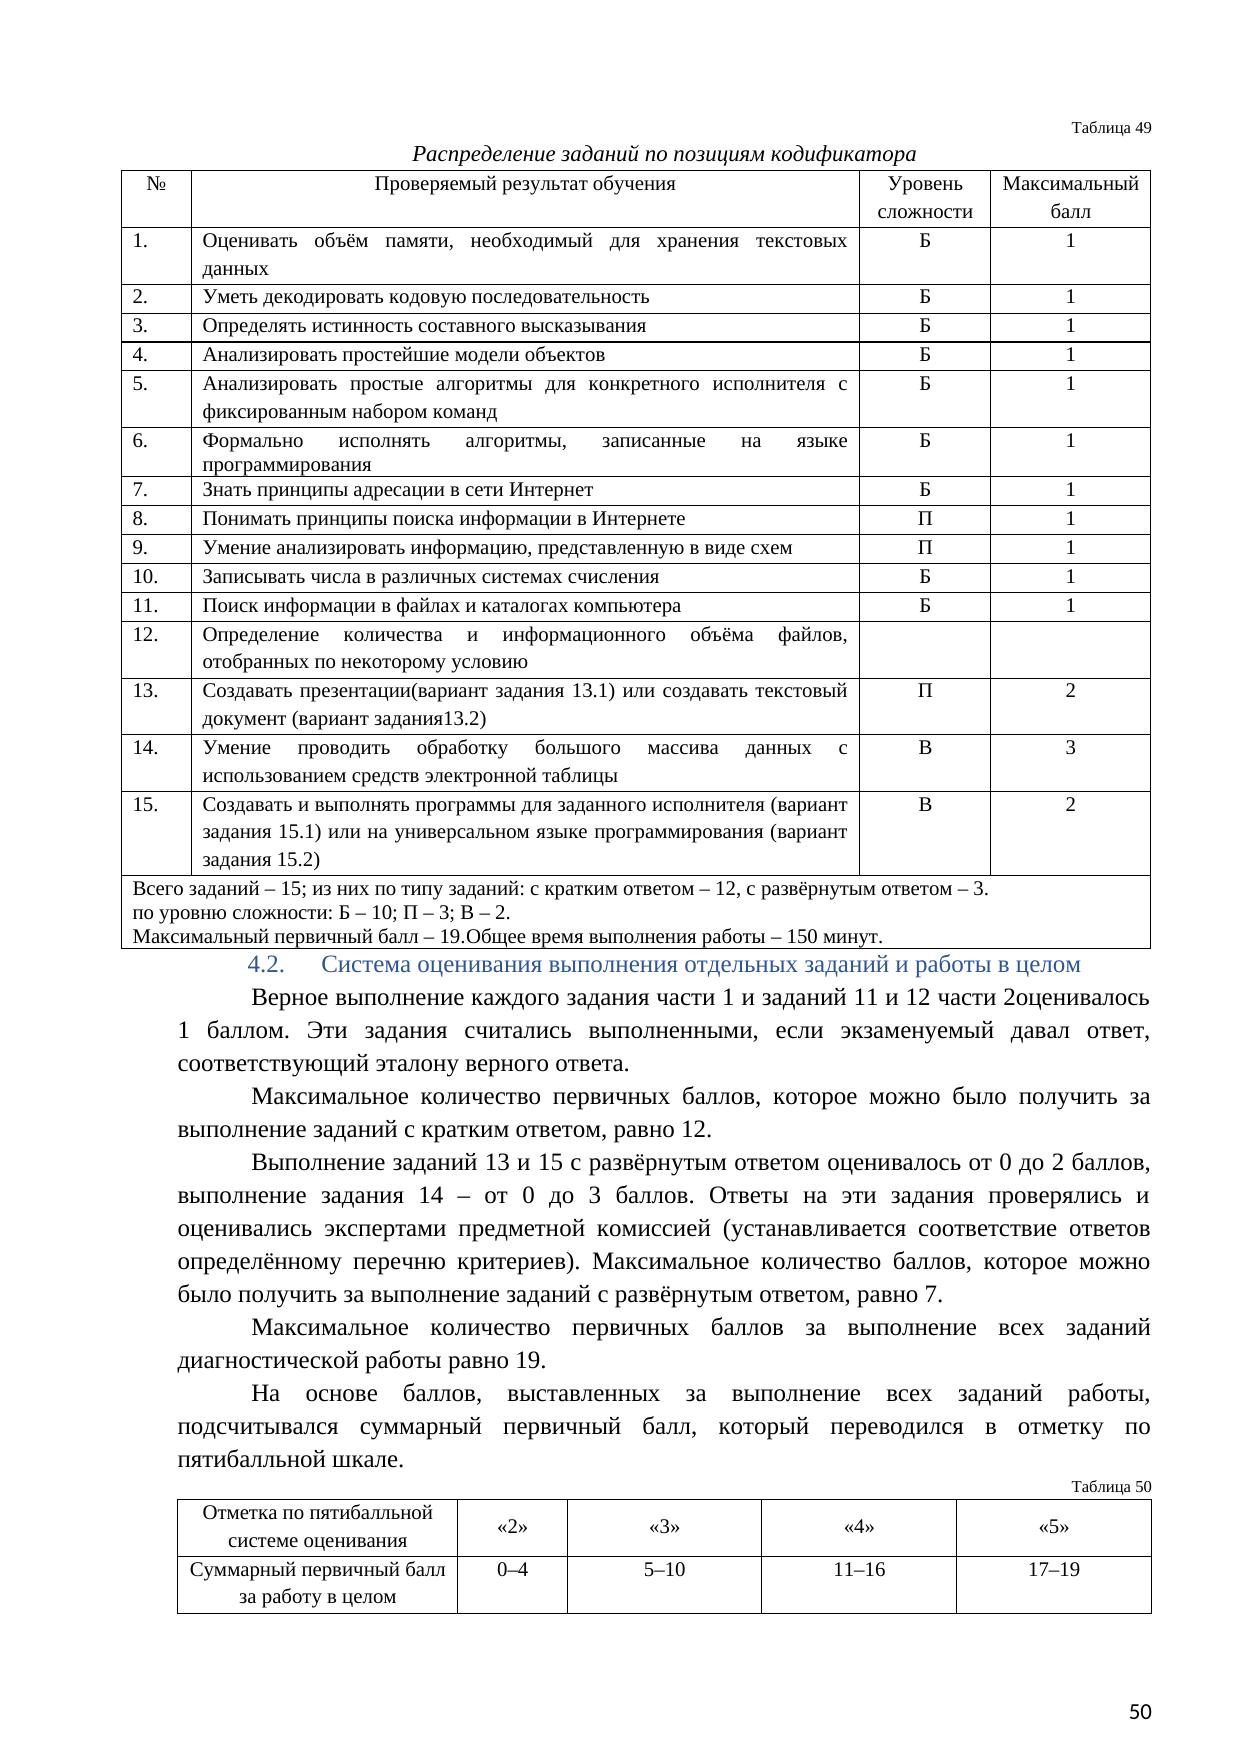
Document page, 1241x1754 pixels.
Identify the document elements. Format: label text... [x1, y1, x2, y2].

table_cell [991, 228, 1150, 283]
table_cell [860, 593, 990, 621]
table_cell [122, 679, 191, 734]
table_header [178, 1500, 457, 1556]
subtitle Система оценивания выполнения отдельных заданий и работы в целом [177, 949, 1152, 978]
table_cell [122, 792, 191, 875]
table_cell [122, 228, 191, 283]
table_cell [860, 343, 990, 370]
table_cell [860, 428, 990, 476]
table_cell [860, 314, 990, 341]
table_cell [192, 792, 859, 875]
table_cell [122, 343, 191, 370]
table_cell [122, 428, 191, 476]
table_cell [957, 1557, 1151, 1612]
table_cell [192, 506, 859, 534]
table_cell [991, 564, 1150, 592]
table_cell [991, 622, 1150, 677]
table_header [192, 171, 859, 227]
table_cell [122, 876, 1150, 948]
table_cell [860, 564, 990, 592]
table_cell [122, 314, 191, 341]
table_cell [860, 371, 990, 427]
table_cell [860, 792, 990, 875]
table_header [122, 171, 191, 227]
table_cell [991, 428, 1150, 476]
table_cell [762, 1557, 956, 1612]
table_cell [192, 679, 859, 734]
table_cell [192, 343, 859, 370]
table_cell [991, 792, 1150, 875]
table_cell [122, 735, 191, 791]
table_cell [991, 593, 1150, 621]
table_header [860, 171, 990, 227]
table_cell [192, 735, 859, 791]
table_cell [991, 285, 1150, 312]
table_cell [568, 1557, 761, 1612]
text Выполнение заданий 13 и 15 с развёрнутым ответом оценивалось от 0 до 2 баллов, выполнение задания 14 – от 0 до 3 баллов. Ответы на эти задания проверялись и оценивались экспертами предметной комиссией (устанавливается соответствие ответов определённому перечню критериев). Максимальное количество баллов, которое можно было получить за выполнение заданий с развёрнутым ответом, равно 7. [177, 1147, 1152, 1308]
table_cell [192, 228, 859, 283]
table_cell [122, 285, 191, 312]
text Таблица 50 [177, 1477, 1152, 1496]
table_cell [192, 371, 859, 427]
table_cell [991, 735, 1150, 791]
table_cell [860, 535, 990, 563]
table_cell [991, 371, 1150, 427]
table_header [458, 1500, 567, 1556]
text Максимальное количество первичных баллов, которое можно было получить за выполнение заданий с кратким ответом, равно 12. [177, 1081, 1152, 1143]
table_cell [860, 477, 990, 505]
text Максимальное количество первичных баллов за выполнение всех заданий диагностической работы равно 19. [177, 1312, 1152, 1374]
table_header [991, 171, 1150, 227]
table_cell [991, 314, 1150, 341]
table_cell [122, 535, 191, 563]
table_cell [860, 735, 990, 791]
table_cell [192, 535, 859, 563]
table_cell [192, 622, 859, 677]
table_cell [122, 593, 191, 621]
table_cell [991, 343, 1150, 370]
text Таблица 49 [177, 118, 1152, 137]
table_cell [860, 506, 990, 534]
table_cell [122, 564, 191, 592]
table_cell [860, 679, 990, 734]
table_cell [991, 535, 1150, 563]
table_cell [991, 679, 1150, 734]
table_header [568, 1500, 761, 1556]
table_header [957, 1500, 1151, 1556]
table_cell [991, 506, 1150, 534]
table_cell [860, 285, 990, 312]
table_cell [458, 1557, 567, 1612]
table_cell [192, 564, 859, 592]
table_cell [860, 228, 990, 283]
text На основе баллов, выставленных за выполнение всех заданий работы, подсчитывался суммарный первичный балл, который переводился в отметку по пятибалльной шкале. [177, 1378, 1152, 1473]
text Распределение заданий по позициям кодификатора [177, 140, 1152, 166]
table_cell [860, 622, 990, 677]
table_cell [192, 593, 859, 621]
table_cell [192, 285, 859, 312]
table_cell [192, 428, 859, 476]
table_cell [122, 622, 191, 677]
text Верное выполнение каждого задания части 1 и заданий 11 и 12 части 2оценивалось 1 баллом. Эти задания считались выполненными, если экзаменуемый давал ответ, соответствующий эталону верного ответа. [177, 982, 1152, 1077]
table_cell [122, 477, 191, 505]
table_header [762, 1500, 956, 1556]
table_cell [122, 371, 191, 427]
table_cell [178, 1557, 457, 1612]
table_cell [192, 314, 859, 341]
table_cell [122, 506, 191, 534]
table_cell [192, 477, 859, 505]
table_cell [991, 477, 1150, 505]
